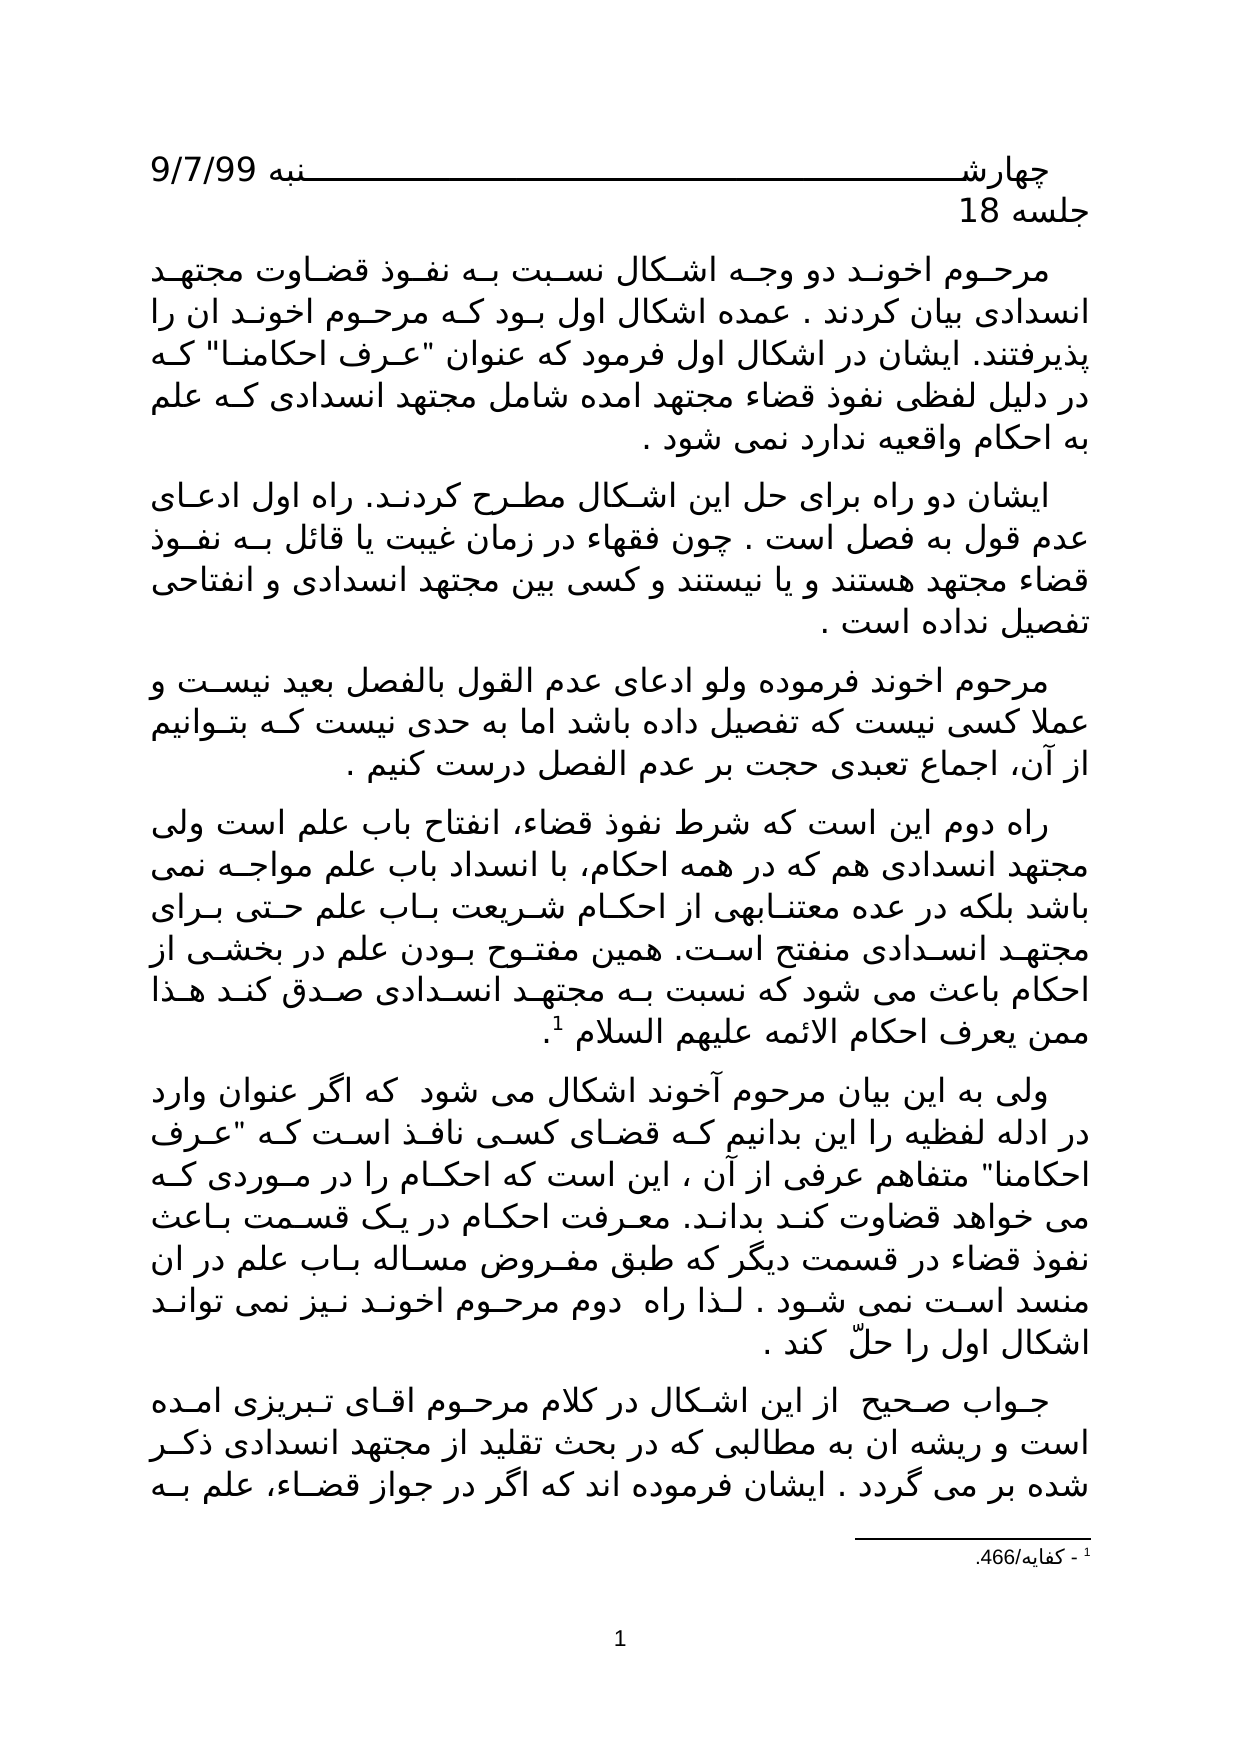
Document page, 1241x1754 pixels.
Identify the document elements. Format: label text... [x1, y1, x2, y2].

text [150, 1382, 1090, 1504]
text چهارشنبه 9/7/99 جلسه 18 [150, 150, 1090, 231]
text ولی به اين بيان مرحوم آخوند اشکال می شود که اگر عنوان وارد در ادله لفظیه را این بدانیم که قضای کسی نافذ است که "عرف احکامنا" متفاهم عرفی از آن ، این است که احکام را در موردی که می خواهد قضاوت کند بداند. معرفت احکام در یک قسمت باعث نفوذ قضاء در قسمت دیگر که طبق مفروض مساله باب علم در ان منسد است نمی شود . لذا راه دوم مرحوم اخوند نيز نمی تواند اشکال اول را حلّ کند . [150, 1071, 1090, 1362]
text راه دوم این است که شرط نفوذ قضاء، انفتاح باب علم است ولی مجتهد انسدادی هم که در همه احکام، با انسداد باب علم مواجه نمی باشد بلکه در عده معتنابهی از احکام شریعت باب علم حتی برای مجتهد انسدادی منفتح است. همین مفتوح بودن علم در بخشی از احکام باعث می شود که نسبت به مجتهد انسدادی صدق کند هذا ممن یعرف احکام الائمه علیهم السلام . [150, 803, 1090, 1052]
text ایشان دو راه برای حل این اشکال مطرح کردند. راه اول ادعای عدم قول به فصل است . چون فقهاء در زمان غیبت یا قائل به نفوذ قضاء مجتهد هستند و یا نیستند و کسی بین مجتهد انسدادی و انفتاحی تفصیل نداده است . [150, 477, 1090, 641]
text مرحوم اخوند فرموده ولو ادعای عدم القول بالفصل بعید نیست و عملا کسی نیست که تفصیل داده باشد اما به حدی نیست که بتوانیم از آن، اجماع تعبدی حجت بر عدم الفصل درست کنیم . [150, 661, 1090, 784]
text مرحوم اخوند دو وجه اشکال نسبت به نفوذ قضاوت مجتهد انسدادی بیان کردند . عمده اشکال اول بود که مرحوم اخوند ان را پذیرفتند. ایشان در اشکال اول فرمود که عنوان "عرف احکامنا" که در دلیل لفظی نفوذ قضاء مجتهد امده شامل مجتهد انسدادی که علم به احکام واقعیه ندارد نمی شود . [150, 250, 1090, 457]
